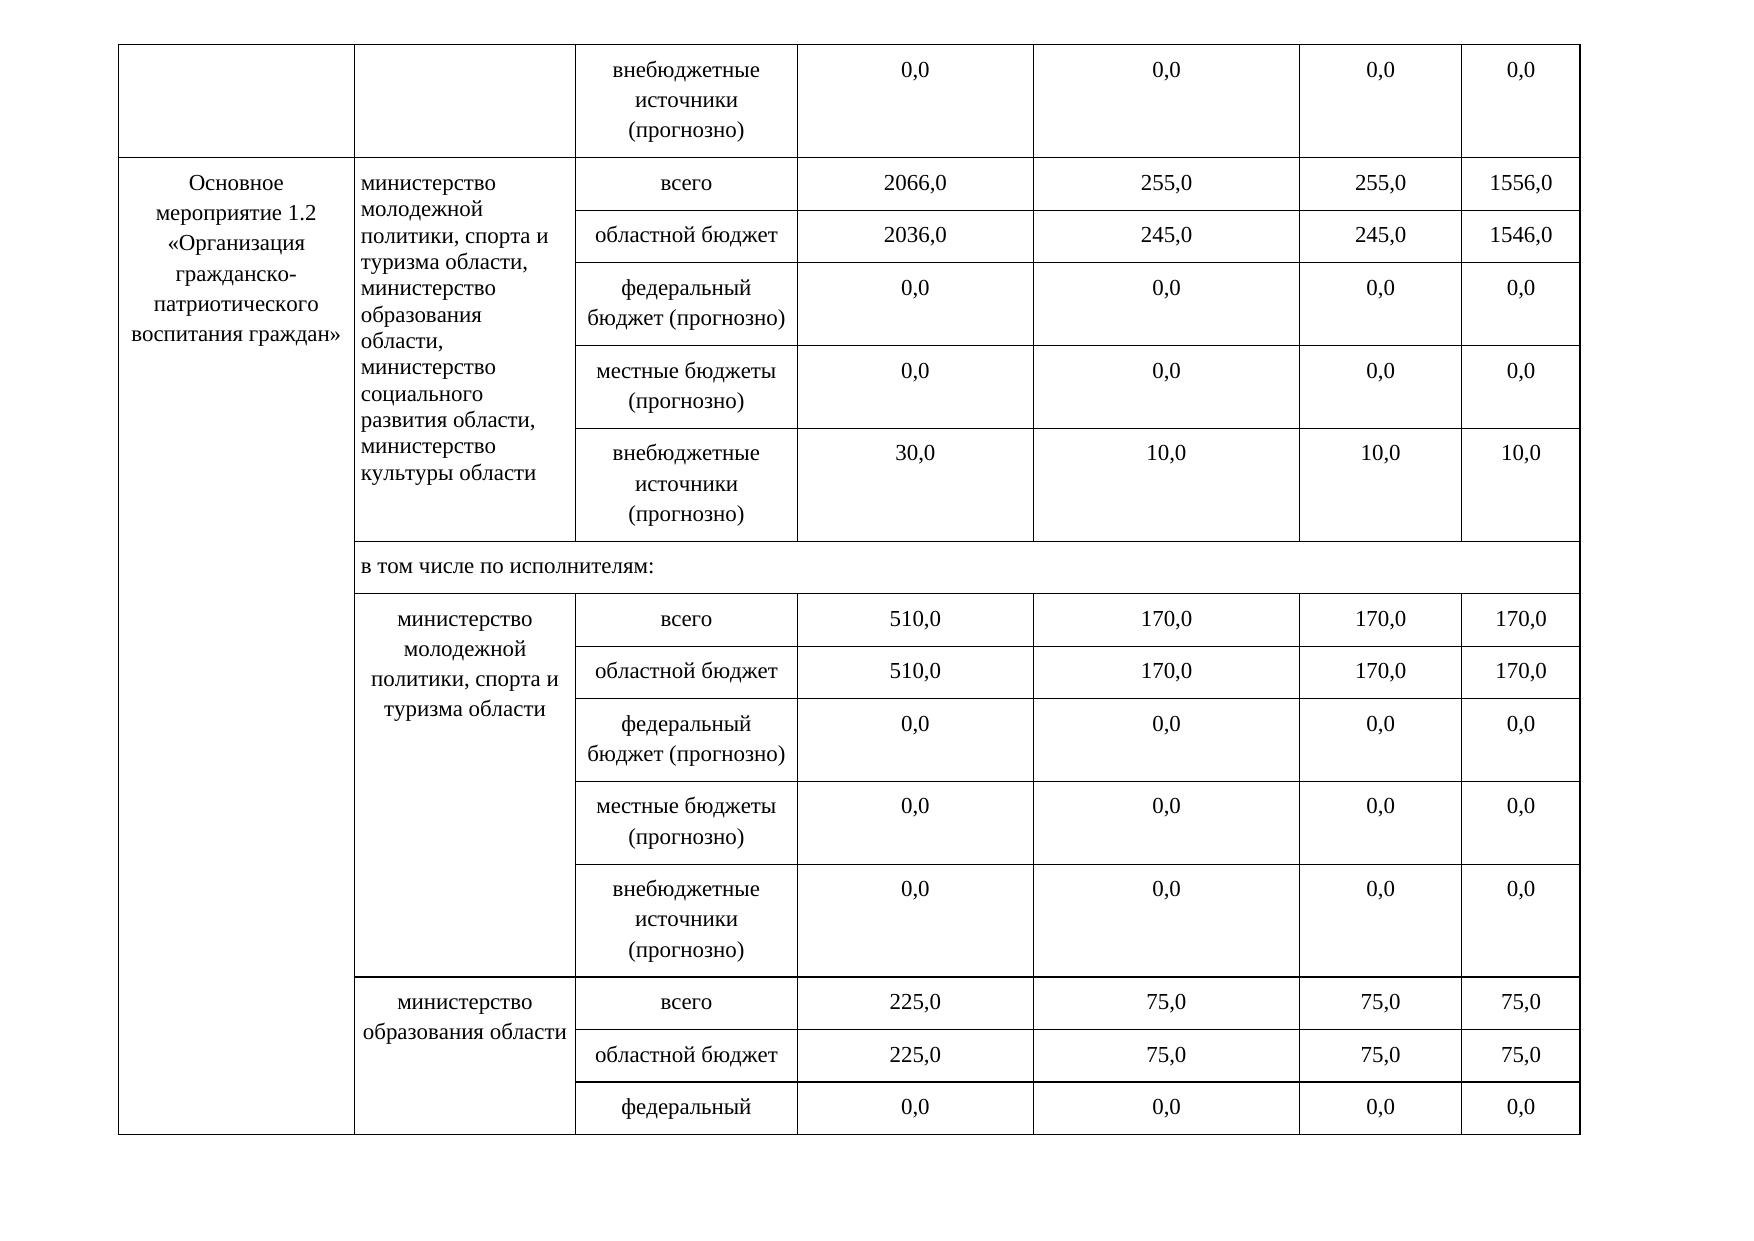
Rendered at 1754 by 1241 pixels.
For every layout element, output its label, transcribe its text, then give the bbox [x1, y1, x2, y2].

table_cell 0,0 [1300, 346, 1461, 428]
table_cell 0,0 [1300, 699, 1461, 781]
table_cell 2036,0 [798, 211, 1033, 262]
table_cell 255,0 [1034, 158, 1299, 210]
table_cell 0,0 [798, 45, 1033, 157]
table_cell всего [576, 978, 797, 1029]
table_cell 0,0 [1462, 263, 1579, 345]
table_cell 245,0 [1300, 211, 1461, 262]
table_cell 0,0 [1462, 346, 1579, 428]
table_cell 0,0 [1462, 1083, 1579, 1134]
table_cell 0,0 [1462, 45, 1579, 157]
table_cell внебюджетные источники (прогнозно) [576, 865, 797, 976]
table_cell 1546,0 [1462, 211, 1579, 262]
table_cell 0,0 [1034, 782, 1299, 863]
table_cell 0,0 [1300, 45, 1461, 157]
table_cell областной бюджет [576, 1030, 797, 1081]
table_cell 0,0 [1300, 263, 1461, 345]
table_cell 170,0 [1034, 647, 1299, 698]
table_cell 75,0 [1462, 978, 1579, 1029]
table_cell 10,0 [1034, 429, 1299, 541]
table_cell в том числе по исполнителям: [355, 542, 1579, 593]
table_cell всего [576, 594, 797, 646]
table_cell 0,0 [1300, 782, 1461, 863]
table_cell внебюджетные источники (прогнозно) [576, 45, 797, 157]
table_cell 255,0 [1300, 158, 1461, 210]
table_cell 170,0 [1034, 594, 1299, 646]
table_cell 75,0 [1300, 1030, 1461, 1081]
table_cell 0,0 [798, 346, 1033, 428]
table_cell областной бюджет [576, 647, 797, 698]
table_cell 30,0 [798, 429, 1033, 541]
table_cell 75,0 [1462, 1030, 1579, 1081]
table_cell 0,0 [798, 782, 1033, 863]
table_cell внебюджетные источники (прогнозно) [576, 429, 797, 541]
table_cell 245,0 [1034, 211, 1299, 262]
table_cell министерство молодежной политики, спорта и туризма области, министерство образования области, министерство социального развития области, министерство культуры области [355, 158, 575, 541]
table_cell 75,0 [1034, 1030, 1299, 1081]
table_cell 0,0 [1034, 699, 1299, 781]
table_cell 0,0 [798, 865, 1033, 976]
table_cell 510,0 [798, 594, 1033, 646]
table_cell 2066,0 [798, 158, 1033, 210]
table_cell 10,0 [1300, 429, 1461, 541]
table_cell 0,0 [1300, 1083, 1461, 1134]
table_cell 0,0 [1300, 865, 1461, 976]
table_cell 225,0 [798, 1030, 1033, 1081]
table_cell 75,0 [1300, 978, 1461, 1029]
table_cell 225,0 [798, 978, 1033, 1029]
table_cell 170,0 [1462, 647, 1579, 698]
table_cell 0,0 [1034, 45, 1299, 157]
table_cell 0,0 [798, 263, 1033, 345]
table_cell 0,0 [1034, 865, 1299, 976]
table_cell Основное мероприятие 1.2 «Организация гражданско-патриотического воспитания граждан» [119, 158, 354, 1134]
table_cell 0,0 [1462, 782, 1579, 863]
table_cell 0,0 [1034, 1083, 1299, 1134]
table_cell 1556,0 [1462, 158, 1579, 210]
table_cell местные бюджеты (прогнозно) [576, 782, 797, 863]
table_cell 75,0 [1034, 978, 1299, 1029]
table_cell 170,0 [1300, 647, 1461, 698]
table_cell 0,0 [1462, 865, 1579, 976]
table_cell 0,0 [1034, 346, 1299, 428]
table_cell местные бюджеты (прогнозно) [576, 346, 797, 428]
table_cell 510,0 [798, 647, 1033, 698]
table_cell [576, 1083, 797, 1134]
table_cell 170,0 [1300, 594, 1461, 646]
table_cell 10,0 [1462, 429, 1579, 541]
table_cell 0,0 [1034, 263, 1299, 345]
table_cell 0,0 [798, 1083, 1033, 1134]
table_cell всего [576, 158, 797, 210]
table_cell министерство образования области [355, 978, 575, 1134]
table_cell федеральный бюджет (прогнозно) [576, 263, 797, 345]
table_cell областной бюджет [576, 211, 797, 262]
table_cell министерство молодежной политики, спорта и туризма области [355, 594, 575, 976]
table_cell 170,0 [1462, 594, 1579, 646]
table_cell 0,0 [798, 699, 1033, 781]
table_cell 0,0 [1462, 699, 1579, 781]
table_cell федеральный бюджет (прогнозно) [576, 699, 797, 781]
